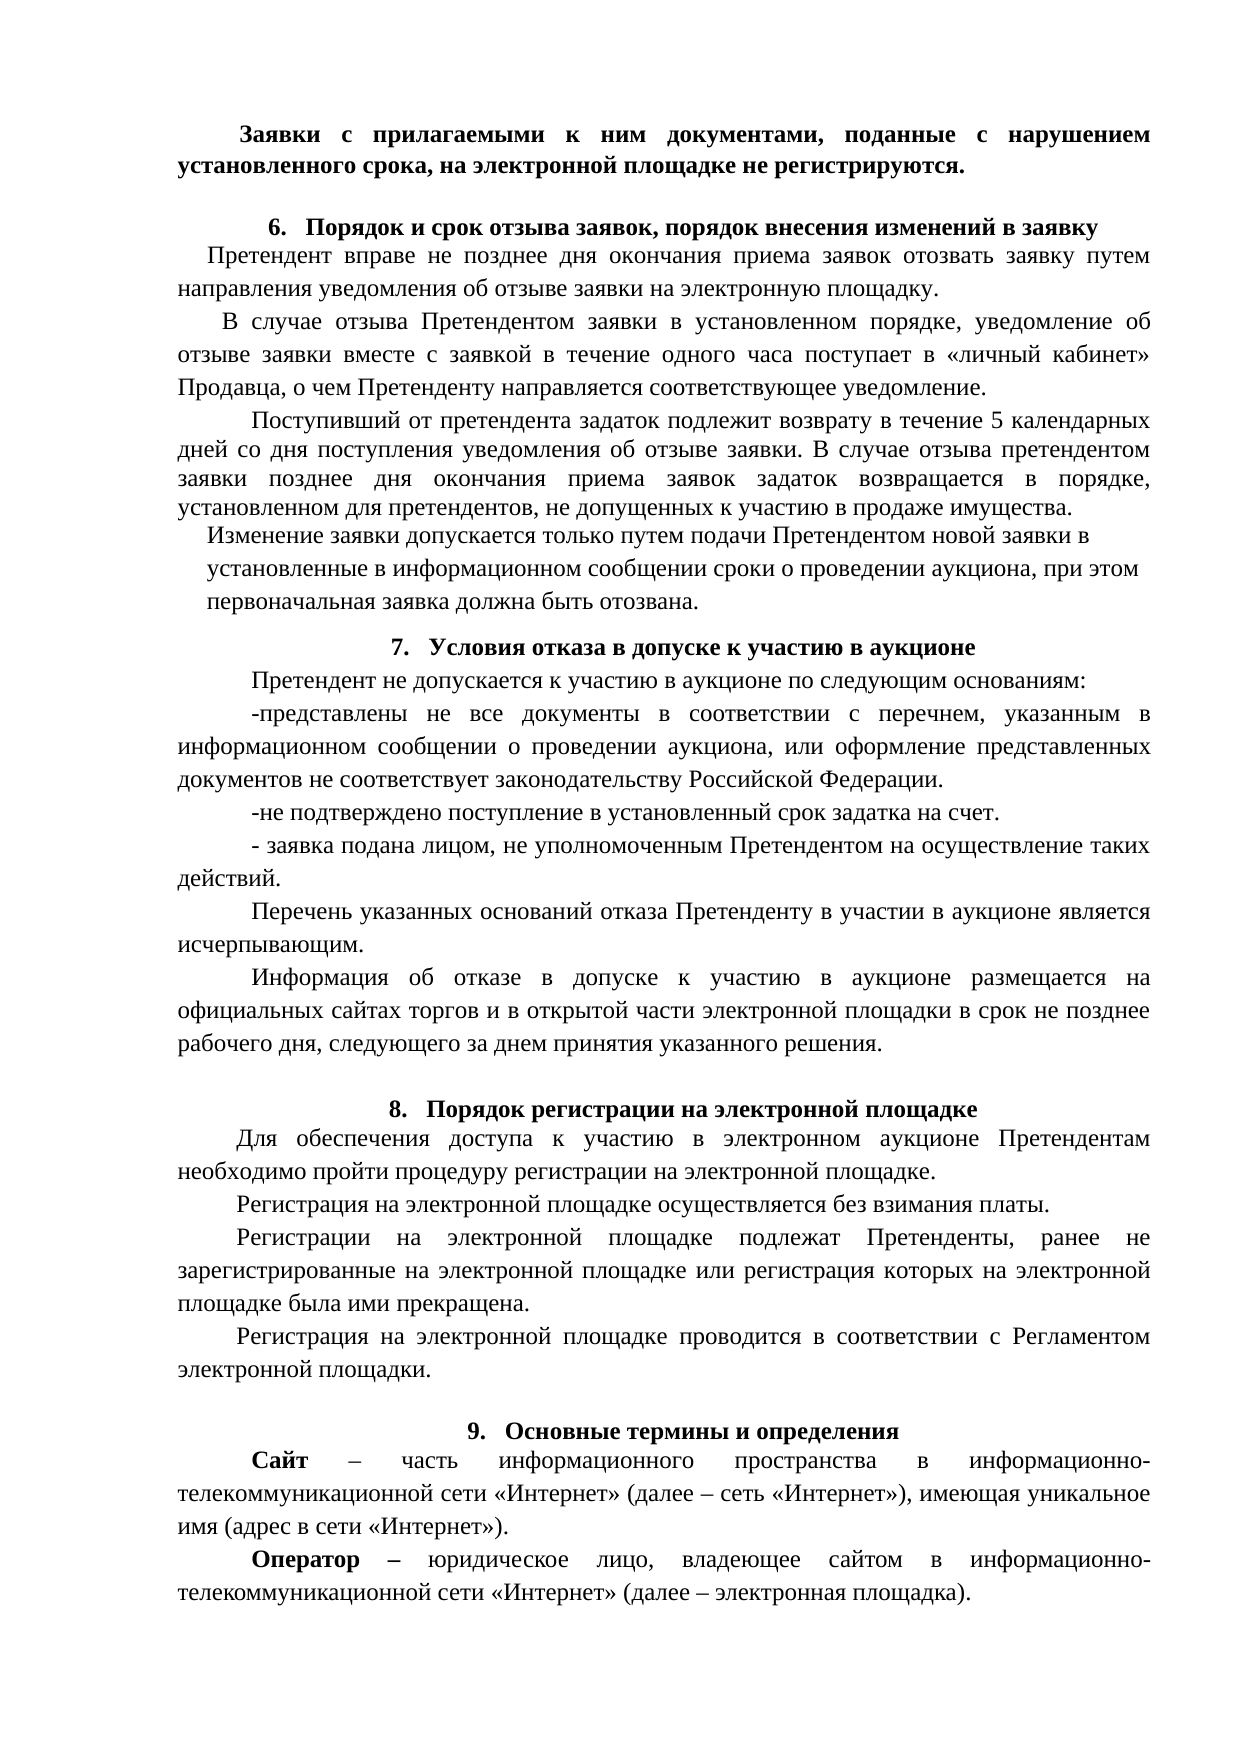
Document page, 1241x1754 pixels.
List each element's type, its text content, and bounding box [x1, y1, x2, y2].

text - заявка подана лицом, не уполномоченным Претендентом на осуществление таких действий. [177, 830, 1152, 892]
text Регистрация на электронной площадке проводится в соответствии с Регламентом электронной площадки. [177, 1321, 1152, 1383]
text Оператор – юридическое лицо, владеющее сайтом в информационно-телекоммуникационной сети «Интернет» (далее – электронная площадка). [177, 1544, 1152, 1606]
text Поступивший от претендента задаток подлежит возврату в течение 5 календарных дней со дня поступления уведомления об отзыве заявки. В случае отзыва претендентом заявки позднее дня окончания приема заявок задаток возвращается в порядке, установленном для претендентов, не допущенных к участию в продаже имущества. [177, 405, 1152, 520]
list Основные термины и определения [215, 1416, 1152, 1445]
text Регистрации на электронной площадке подлежат Претенденты, ранее не зарегистрированные на электронной площадке или регистрация которых на электронной площадке была ими прекращена. [177, 1222, 1152, 1317]
text Перечень указанных оснований отказа Претенденту в участии в аукционе является исчерпывающим. [177, 896, 1152, 958]
text Изменение заявки допускается только путем подачи Претендентом новой заявки в установленные в информационном сообщении сроки о проведении аукциона, при этом первоначальная заявка должна быть отозвана. [207, 520, 1152, 615]
text -представлены не все документы в соответствии с перечнем, указанным в информационном сообщении о проведении аукциона, или оформление представленных документов не соответствует законодательству Российской Федерации. [177, 698, 1152, 793]
text В случае отзыва Претендентом заявки в установленном порядке, уведомление об отзыве заявки вместе с заявкой в течение одного часа поступает в «личный кабинет» Продавца, о чем Претенденту направляется соответствующее уведомление. [177, 306, 1152, 401]
text Претендент не допускается к участию в аукционе по следующим основаниям: [177, 665, 1152, 694]
list Порядок регистрации на электронной площадке [215, 1094, 1152, 1123]
text Претендент вправе не позднее дня окончания приема заявок отозвать заявку путем направления уведомления об отзыве заявки на электронную площадку. [177, 240, 1152, 302]
text Сайт – часть информационного пространства в информационно-телекоммуникационной сети «Интернет» (далее – сеть «Интернет»), имеющая уникальное имя (адрес в сети «Интернет»). [177, 1445, 1152, 1539]
text Заявки с прилагаемыми к ним документами, поданные с нарушением установленного срока, на электронной площадке не регистрируются. [177, 118, 1152, 178]
list Порядок и срок отзыва заявок, порядок внесения изменений в заявку [215, 212, 1152, 240]
text Для обеспечения доступа к участию в электронном аукционе Претендентам необходимо пройти процедуру регистрации на электронной площадке. [177, 1123, 1152, 1185]
text -не подтверждено поступление в установленный срок задатка на счет. [177, 797, 1152, 826]
text Информация об отказе в допуске к участию в аукционе размещается на официальных сайтах торгов и в открытой части электронной площадки в срок не позднее рабочего дня, следующего за днем принятия указанного решения. [177, 962, 1152, 1057]
text Регистрация на электронной площадке осуществляется без взимания платы. [177, 1189, 1152, 1218]
list Условия отказа в допуске к участию в аукционе [215, 632, 1152, 661]
